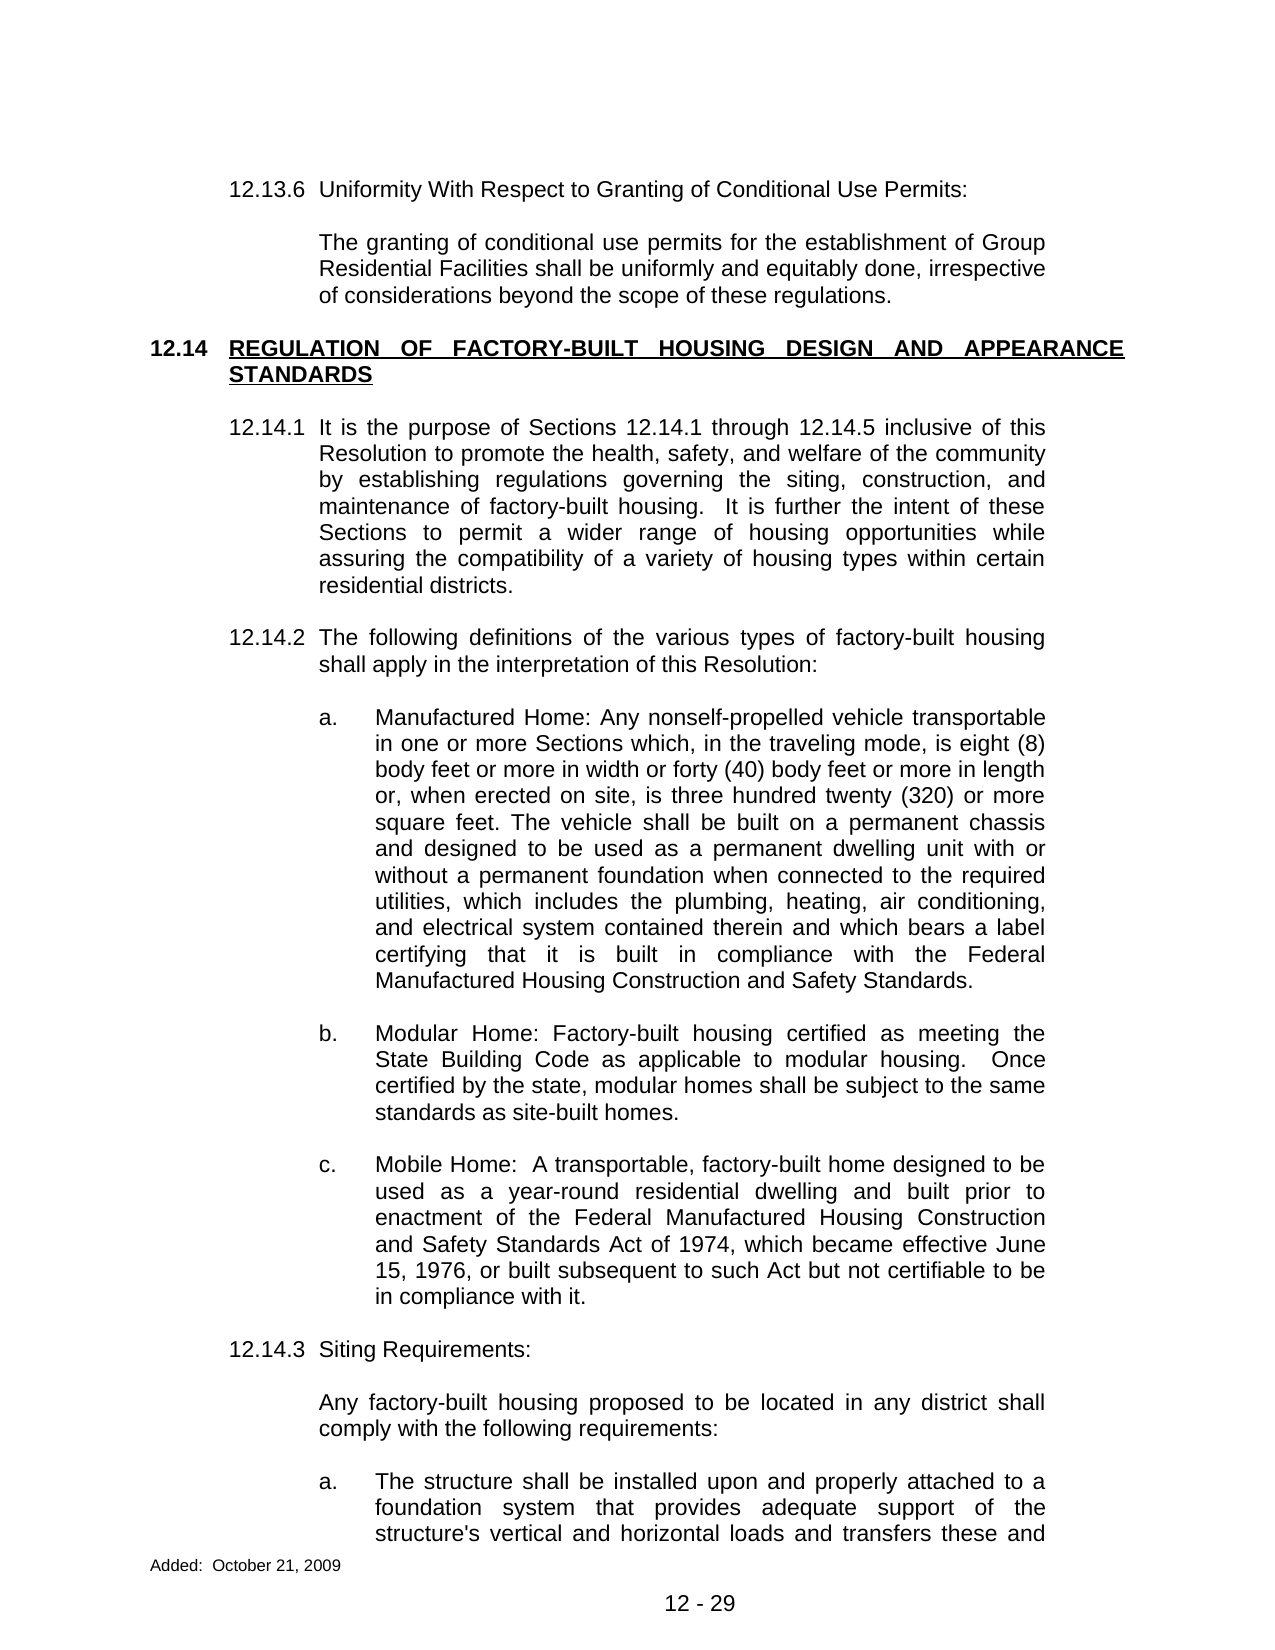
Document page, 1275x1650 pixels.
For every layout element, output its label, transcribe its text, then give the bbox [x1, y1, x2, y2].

text 12.14.3 Siting Requirements: [229, 1336, 1046, 1362]
text a. Manufactured Home: Any nonself-propelled vehicle transportable in one or more Sections which, in the traveling mode, is eight (8) body feet or more in width or forty (40) body feet or more in length or, when erected on site, is three hundred twenty (320) or more square feet. The vehicle shall be built on a permanent chassis and designed to be used as a permanent dwelling unit with or without a permanent foundation when connected to the required utilities, which includes the plumbing, heating, air conditioning, and electrical system contained therein and which bears a label certifying that it is built in compliance with the Federal Manufactured Housing Construction and Safety Standards. [319, 703, 1046, 993]
text 12.14.2 The following definitions of the various types of factory-built housing shall apply in the interpretation of this Resolution: [229, 624, 1046, 677]
text c. Mobile Home: A transportable, factory-built home designed to be used as a year-round residential dwelling and built prior to enactment of the Federal Manufactured Housing Construction and Safety Standards Act of 1974, which became effective June 15, 1976, or built subsequent to such Act but not certifiable to be in compliance with it. [319, 1151, 1046, 1309]
text The granting of conditional use permits for the establishment of Group Residential Facilities shall be uniformly and equitably done, irrespective of considerations beyond the scope of these regulations. [319, 229, 1046, 308]
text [319, 1468, 1046, 1547]
text 12.13.6 Uniformity With Respect to Granting of Conditional Use Permits: [229, 176, 1125, 203]
text b. Modular Home: Factory-built housing certified as meeting the State Building Code as applicable to modular housing. Once certified by the state, modular homes shall be subject to the same standards as site-built homes. [319, 1020, 1046, 1125]
text Any factory-built housing proposed to be located in any district shall comply with the following requirements: [319, 1389, 1046, 1441]
text 12.14.1 It is the purpose of Sections 12.14.1 through 12.14.5 inclusive of this Resolution to promote the health, safety, and welfare of the community by establishing regulations governing the siting, construction, and maintenance of factory-built housing. It is further the intent of these Sections to permit a wider range of housing opportunities while assuring the compatibility of a variety of housing types within certain residential districts. [229, 413, 1046, 598]
text 12.14 REGULATION OF FACTORY-BUILT HOUSING DESIGN AND APPEARANCE STANDARDS [150, 334, 1125, 387]
